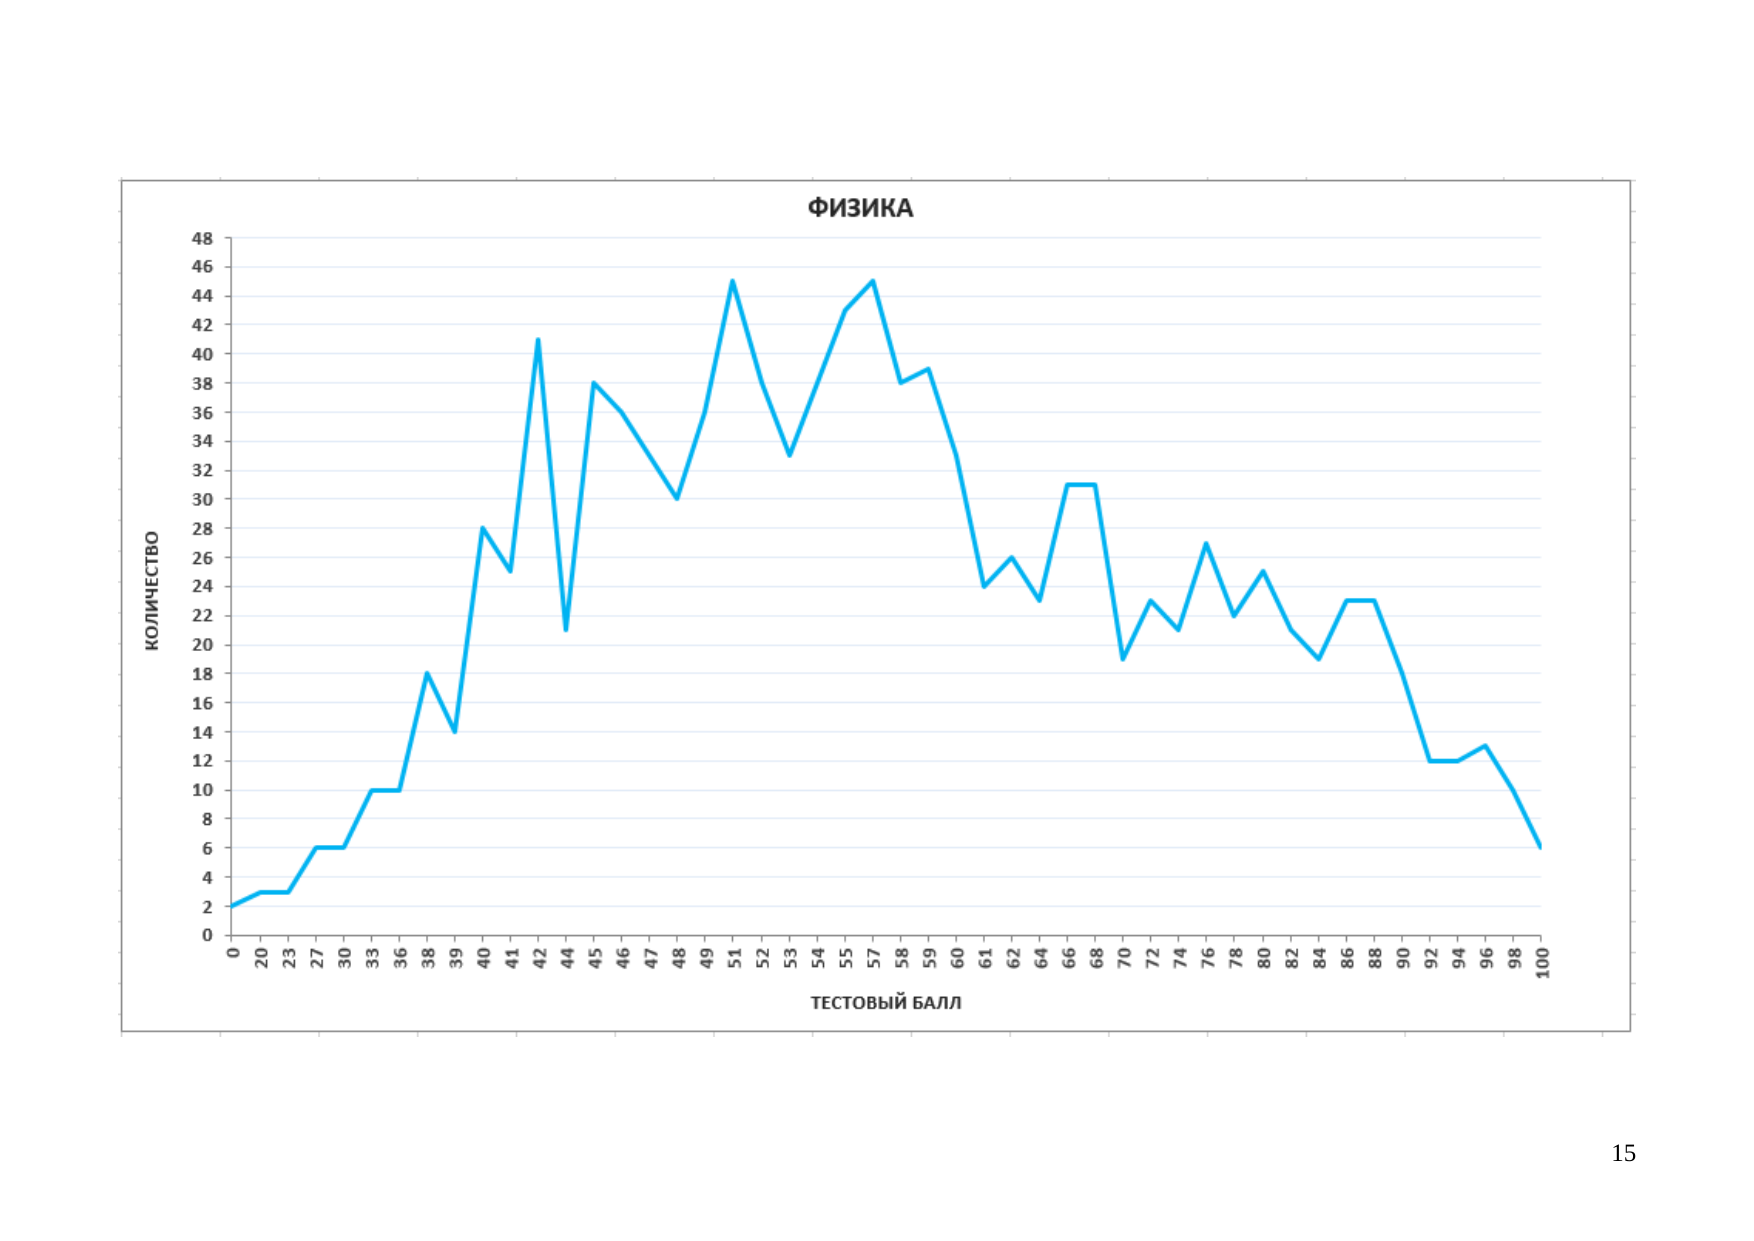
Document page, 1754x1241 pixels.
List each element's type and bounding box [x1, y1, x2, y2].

picture [118, 177, 1636, 1037]
